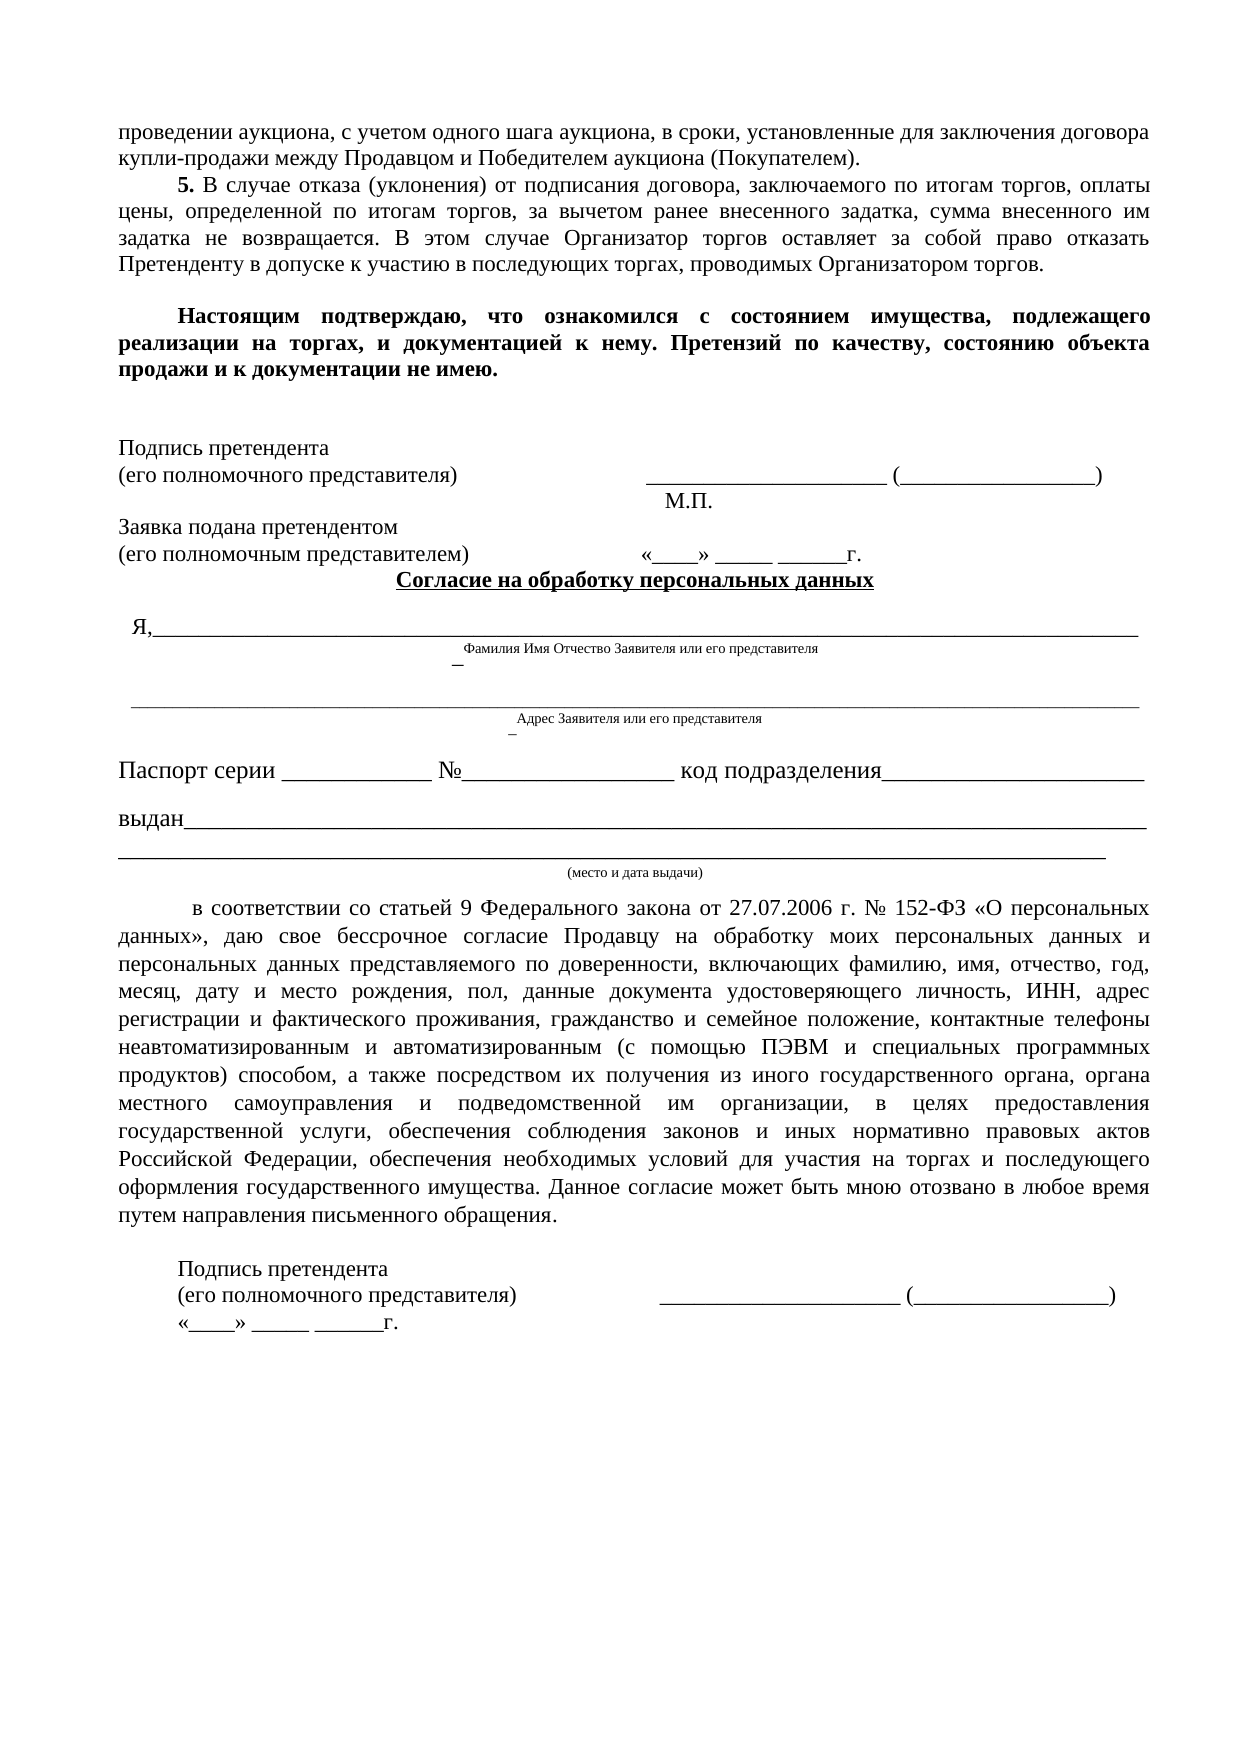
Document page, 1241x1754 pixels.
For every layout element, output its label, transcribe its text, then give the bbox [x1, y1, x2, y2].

text Я,_______________________________________________________________________________________Фамилия Имя Отчество Заявителя или его представителя [118, 613, 1152, 668]
text М.П. [118, 487, 1152, 513]
text Настоящим подтверждаю, что ознакомился с состоянием имущества, подлежащего реализации на торгах, и документацией к нему. Претензий по качеству, состоянию объекта продажи и к документации не имею. [118, 303, 1152, 382]
text выдан____________________________________________________________________________________________________________________________________________________________ [118, 803, 1152, 862]
text Заявка подана претендентом [118, 513, 1152, 540]
text __________________________________________________________________________________________________________________________Адрес Заявителя или его представителя [118, 685, 1152, 739]
text «____» _____ ______г. [118, 1308, 1152, 1334]
text (место и дата выдачи) [118, 863, 1152, 892]
text Подпись претендента [118, 1255, 1152, 1282]
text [118, 118, 1152, 171]
text Паспорт серии ____________ №_________________ код подразделения_____________________ [118, 756, 1152, 784]
text в соответствии со статьей 9 Федерального закона от 27.07.2006 г. № 152-ФЗ «О персональных данных», даю свое бессрочное согласие Продавцу на обработку моих персональных данных и персональных данных представляемого по доверенности, включающих фамилию, имя, отчество, год, месяц, дату и место рождения, пол, данные документа удостоверяющего личность, ИНН, адрес регистрации и фактического проживания, гражданство и семейное положение, контактные телефоны неавтоматизированным и автоматизированным (с помощью ПЭВМ и специальных программных продуктов) способом, а также посредством их получения из иного государственного органа, органа местного самоуправления и подведомственной им организации, в целях предоставления государственной услуги, обеспечения соблюдения законов и иных нормативно правовых актов Российской Федерации, обеспечения необходимых условий для участия на торгах и последующего оформления государственного имущества. Данное согласие может быть мною отозвано в любое время путем направления письменного обращения. [118, 894, 1152, 1227]
text (его полномочного представителя) _____________________ (_________________) [118, 461, 1152, 487]
text (его полномочным представителем) «____» _____ ______г. [118, 540, 1152, 566]
text (его полномочного представителя) _____________________ (_________________) [118, 1282, 1152, 1308]
text Подпись претендента [118, 434, 1152, 461]
text Согласие на обработку персональных данных [118, 566, 1152, 592]
text 5. В случае отказа (уклонения) от подписания договора, заключаемого по итогам торгов, оплаты цены, определенной по итогам торгов, за вычетом ранее внесенного задатка, сумма внесенного им задатка не возвращается. В этом случае Организатор торгов оставляет за собой право отказать Претенденту в допуске к участию в последующих торгах, проводимых Организатором торгов. [118, 171, 1152, 276]
